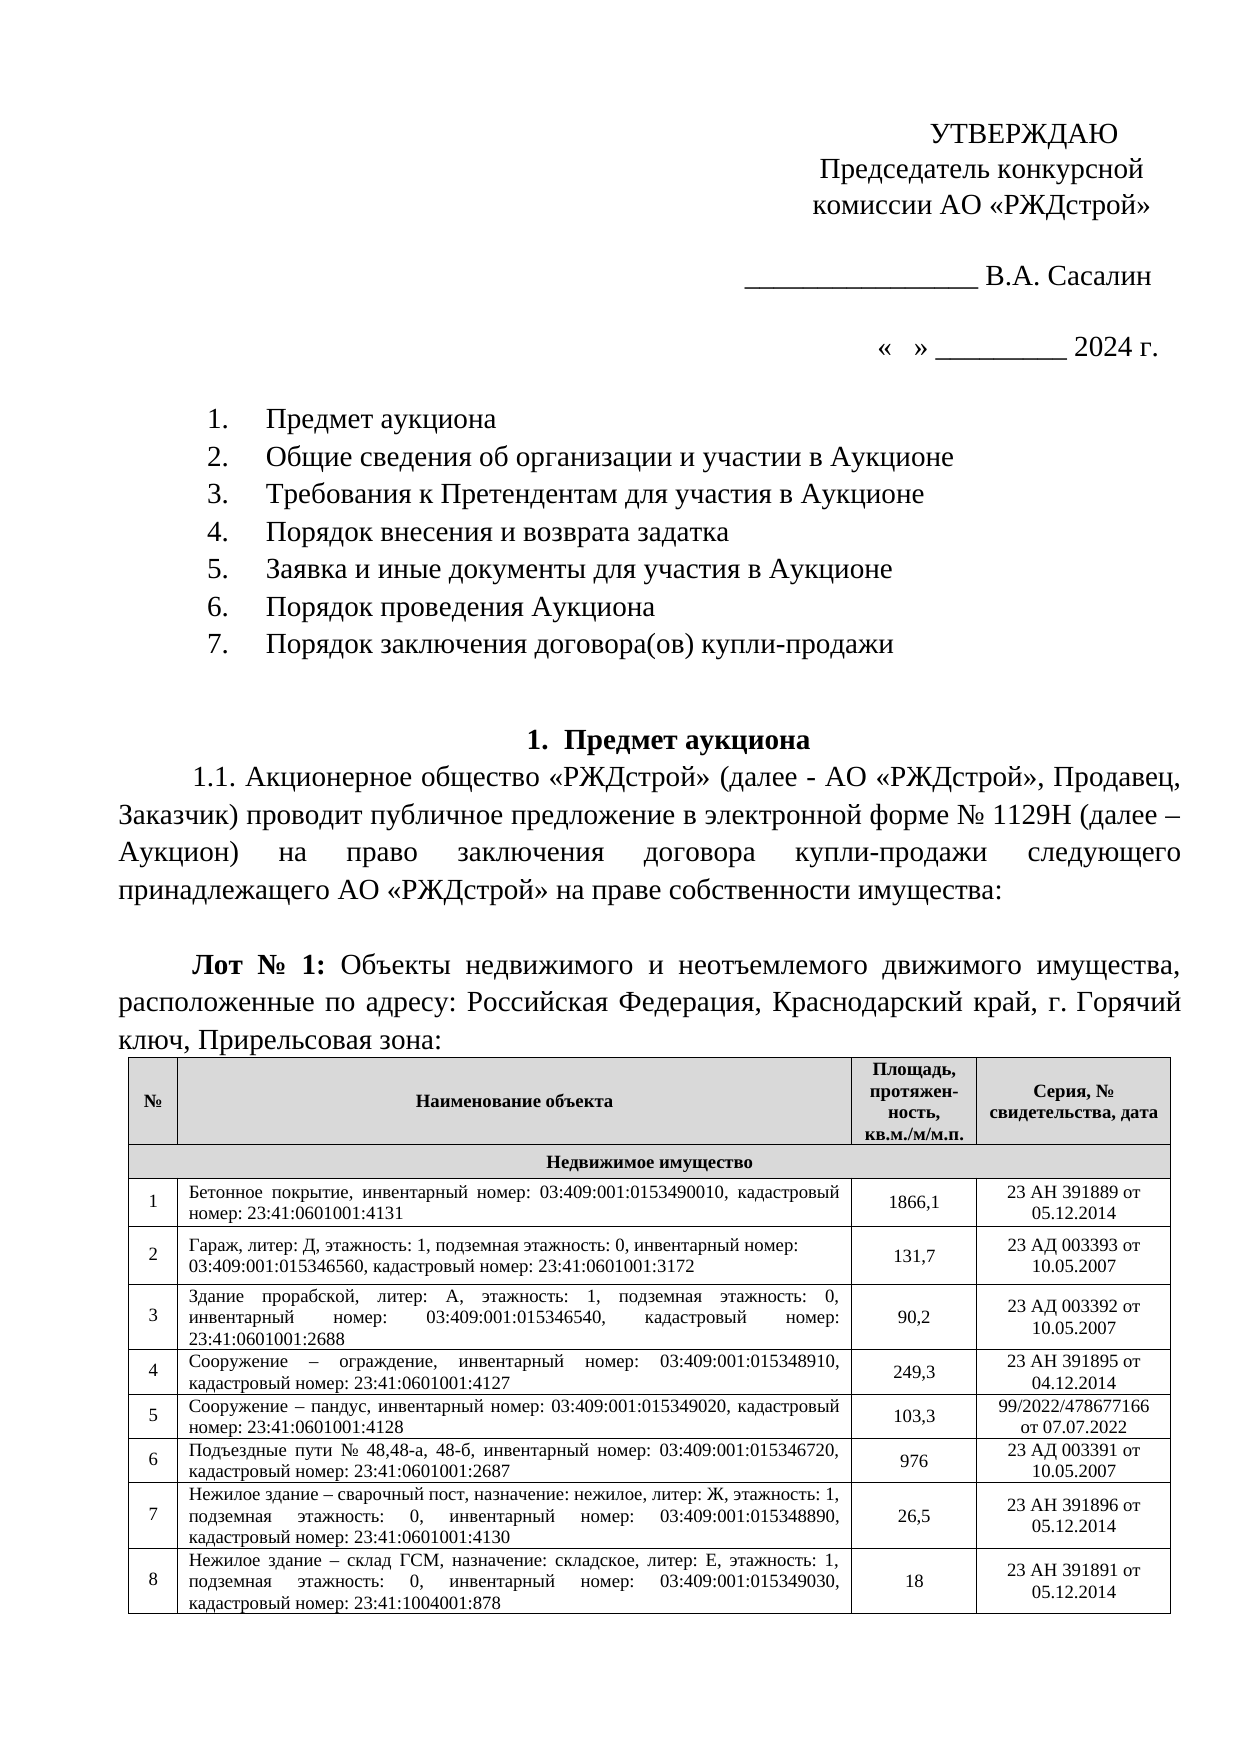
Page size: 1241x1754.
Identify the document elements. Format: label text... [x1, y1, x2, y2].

table_cell 4 [129, 1350, 177, 1393]
table_cell 103,3 [852, 1395, 976, 1438]
table_cell Бетонное покрытие, инвентарный номер: 03:409:001:0153490010, кадастровый номер: 23:41:0601001:4131 [178, 1179, 851, 1226]
table_cell 23 АД 003391 от 10.05.2007 [977, 1439, 1170, 1482]
table_cell 23 АН 391896 от 05.12.2014 [977, 1483, 1170, 1548]
table_cell 18 [852, 1549, 976, 1613]
table_cell Сооружение – ограждение, инвентарный номер: 03:409:001:015348910, кадастровый номер: 23:41:0601001:4127 [178, 1350, 851, 1393]
text « » _________ 2024 г. [118, 328, 1181, 363]
list Порядок внесения и возврата задатка [118, 511, 1181, 548]
table_cell 5 [129, 1395, 177, 1438]
table_cell 23 АН 391891 от 05.12.2014 [977, 1549, 1170, 1613]
table_header Наименование объекта [178, 1058, 851, 1144]
table_cell 90,2 [852, 1285, 976, 1349]
table_cell 8 [129, 1549, 177, 1613]
table_cell 23 АН 391889 от 05.12.2014 [977, 1179, 1170, 1226]
table_cell 23 АД 003392 от 10.05.2007 [977, 1285, 1170, 1349]
table_cell 131,7 [852, 1227, 976, 1284]
table_cell 99/2022/478677166 от 07.07.2022 [977, 1395, 1170, 1438]
table_cell Нежилое здание – сварочный пост, назначение: нежилое, литер: Ж, этажность: 1, подземная этажность: 0, инвентарный номер: 03:409:001:015348890, кадастровый номер: 23:41:0601001:4130 [178, 1483, 851, 1548]
table_cell 7 [129, 1483, 177, 1548]
table_cell Недвижимое имущество [129, 1145, 1170, 1178]
list Предмет аукциона [118, 398, 1181, 436]
subtitle Предмет аукциона [156, 719, 1181, 757]
text УТВЕРЖДАЮ [929, 115, 1181, 151]
table_cell 23 АД 003393 от 10.05.2007 [977, 1227, 1170, 1284]
table_cell 249,3 [852, 1350, 976, 1393]
text Лот № 1: Объекты недвижимого и неотъемлемого движимого имущества, расположенные по адресу: Российская Федерация, Краснодарский край, г. Горячий ключ, Прирельсовая зона: [118, 944, 1181, 1057]
table_cell Сооружение – пандус, инвентарный номер: 03:409:001:015349020, кадастровый номер: 23:41:0601001:4128 [178, 1395, 851, 1438]
table_header Серия, № свидетельства, дата [977, 1058, 1170, 1144]
table_cell 976 [852, 1439, 976, 1482]
table_header № [129, 1058, 177, 1144]
text ________________ В.А. Сасалин [634, 257, 1181, 292]
table_cell 26,5 [852, 1483, 976, 1548]
list Общие сведения об организации и участии в Аукционе [118, 436, 1181, 473]
table_cell Гараж, литер: Д, этажность: 1, подземная этажность: 0, инвентарный номер: 03:409:001:015346560, кадастровый номер: 23:41:0601001:3172 [178, 1227, 851, 1284]
list Порядок проведения Аукциона [118, 586, 1181, 623]
table_cell 23 АН 391895 от 04.12.2014 [977, 1350, 1170, 1393]
table_cell Подъездные пути № 48,48-а, 48-б, инвентарный номер: 03:409:001:015346720, кадастровый номер: 23:41:0601001:2687 [178, 1439, 851, 1482]
list Порядок заключения договора(ов) купли-продажи [118, 623, 1181, 661]
table_cell 3 [129, 1285, 177, 1349]
table_cell 1 [129, 1179, 177, 1226]
table_cell 1866,1 [852, 1179, 976, 1226]
list Акционерное общество «РЖДстрой» (далее - АО «РЖДстрой», Продавец, Заказчик) проводит публичное предложение в электронной форме № 1129Н (далее – Аукцион) на право заключения договора купли-продажи следующего принадлежащего АО «РЖДстрой» на праве собственности имущества: [118, 757, 1181, 907]
table_cell Нежилое здание – склад ГСМ, назначение: складское, литер: Е, этажность: 1, подземная этажность: 0, инвентарный номер: 03:409:001:015349030, кадастровый номер: 23:41:1004001:878 [178, 1549, 851, 1613]
text Председатель конкурсной комиссии АО «РЖДстрой» [782, 151, 1181, 221]
list Требования к Претендентам для участия в Аукционе [118, 473, 1181, 511]
list Заявка и иные документы для участия в Аукционе [118, 548, 1181, 586]
table_cell Здание прорабской, литер: А, этажность: 1, подземная этажность: 0, инвентарный номер: 03:409:001:015346540, кадастровый номер: 23:41:0601001:2688 [178, 1285, 851, 1349]
table_cell 2 [129, 1227, 177, 1284]
table_cell 6 [129, 1439, 177, 1482]
table_header Площадь, протяжен-ность, кв.м./м/м.п. [852, 1058, 976, 1144]
